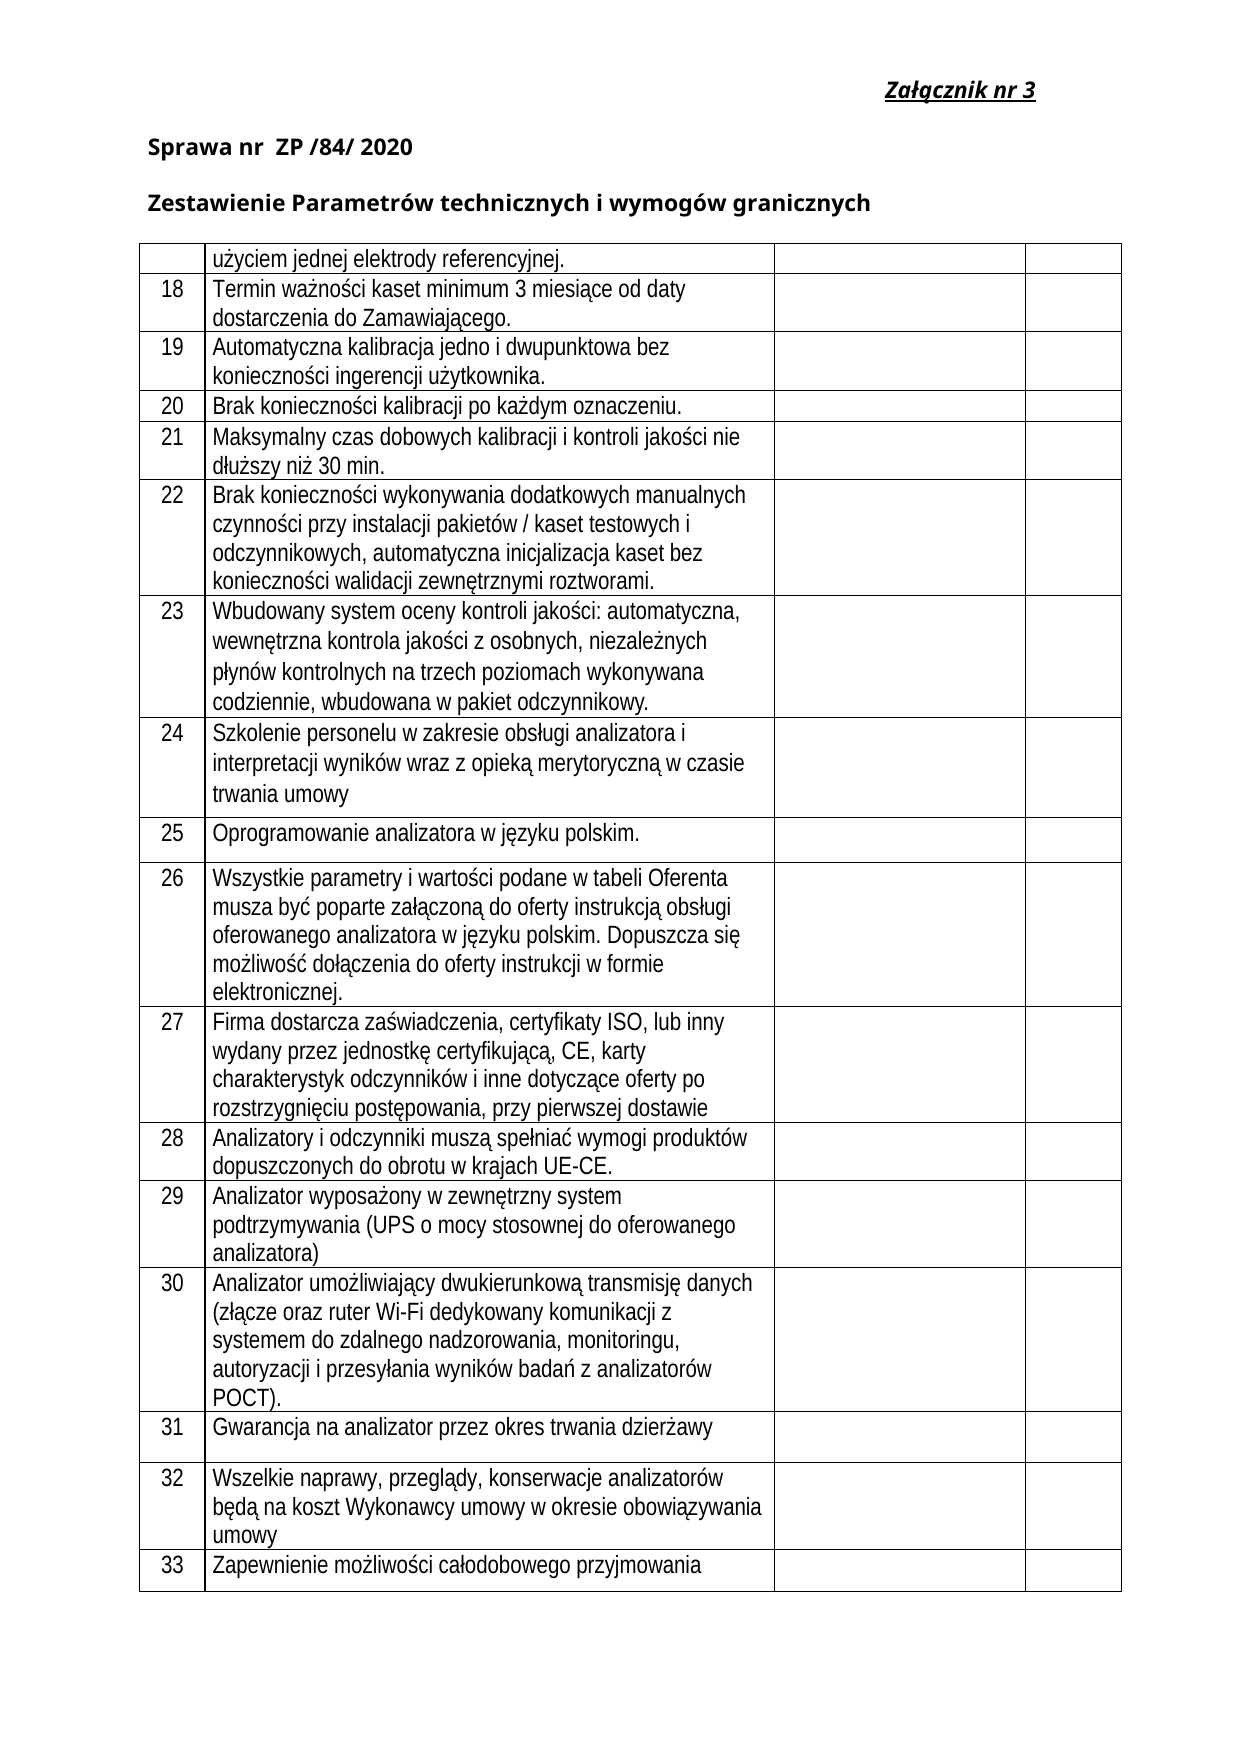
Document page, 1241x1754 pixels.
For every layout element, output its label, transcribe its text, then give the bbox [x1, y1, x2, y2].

table_cell Wbudowany system oceny kontroli jakości: automatyczna, wewnętrzna kontrola jakości z osobnych, niezależnych płynów kontrolnych na trzech poziomach wykonywana codziennie, wbudowana w pakiet odczynnikowy. [206, 596, 774, 717]
table_cell 20 [140, 391, 204, 421]
table_cell [1026, 244, 1121, 273]
table_cell 27 [140, 1007, 204, 1122]
table_cell 33 [140, 1550, 204, 1591]
table_cell [1026, 1181, 1121, 1267]
table_cell 29 [140, 1181, 204, 1267]
table_cell 25 [140, 818, 204, 862]
table_cell [1026, 1463, 1121, 1549]
table_cell 24 [140, 718, 204, 817]
table_cell 22 [140, 480, 204, 595]
table_cell Brak konieczności kalibracji po każdym oznaczeniu. [206, 391, 774, 421]
table_cell [775, 244, 1025, 273]
table_cell [1026, 863, 1121, 1006]
table_cell [775, 1550, 1025, 1591]
table_cell 19 [140, 332, 204, 389]
table_cell 23 [140, 596, 204, 717]
table_cell [1026, 1123, 1121, 1180]
table_cell [1026, 718, 1121, 817]
table_cell Gwarancja na analizator przez okres trwania dzierżawy [206, 1412, 774, 1462]
table_cell [1026, 332, 1121, 389]
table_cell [206, 1550, 774, 1591]
table_cell [775, 480, 1025, 595]
table_cell [1026, 274, 1121, 331]
table_cell [775, 1412, 1025, 1462]
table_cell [206, 244, 774, 273]
table_cell Termin ważności kaset minimum 3 miesiące od daty dostarczenia do Zamawiającego. [206, 274, 774, 331]
table_cell [1026, 1412, 1121, 1462]
table_cell [775, 1181, 1025, 1267]
table_cell 18 [140, 274, 204, 331]
table_cell 21 [140, 422, 204, 479]
table_cell [775, 274, 1025, 331]
table_cell Automatyczna kalibracja jedno i dwupunktowa bez konieczności ingerencji użytkownika. [206, 332, 774, 389]
table_cell [1026, 1550, 1121, 1591]
table_cell 31 [140, 1412, 204, 1462]
table_cell [775, 596, 1025, 717]
table_cell [775, 818, 1025, 862]
table_cell [1026, 480, 1121, 595]
table_cell [775, 1268, 1025, 1411]
table_cell Analizator umożliwiający dwukierunkową transmisję danych (złącze oraz ruter Wi-Fi dedykowany komunikacji z systemem do zdalnego nadzorowania, monitoringu, autoryzacji i przesyłania wyników badań z analizatorów POCT). [206, 1268, 774, 1411]
table_cell Wszelkie naprawy, przeglądy, konserwacje analizatorów będą na koszt Wykonawcy umowy w okresie obowiązywania umowy [206, 1463, 774, 1549]
table_cell 30 [140, 1268, 204, 1411]
table_cell [775, 332, 1025, 389]
table_cell [1026, 391, 1121, 421]
table_cell [1026, 1268, 1121, 1411]
table_cell [1026, 422, 1121, 479]
table_cell 17 [140, 244, 204, 273]
table_cell Brak konieczności wykonywania dodatkowych manualnych czynności przy instalacji pakietów / kaset testowych i odczynnikowych, automatyczna inicjalizacja kaset bez konieczności walidacji zewnętrznymi roztworami. [206, 480, 774, 595]
table_cell Analizator wyposażony w zewnętrzny system podtrzymywania (UPS o mocy stosownej do oferowanego analizatora) [206, 1181, 774, 1267]
table_cell [1026, 596, 1121, 717]
table_cell 26 [140, 863, 204, 1006]
table_cell [775, 1463, 1025, 1549]
table_cell Analizatory i odczynniki muszą spełniać wymogi produktów dopuszczonych do obrotu w krajach UE-CE. [206, 1123, 774, 1180]
table_cell [775, 1007, 1025, 1122]
table_cell [775, 1123, 1025, 1180]
table_cell 28 [140, 1123, 204, 1180]
table_cell Wszystkie parametry i wartości podane w tabeli Oferenta musza być poparte załączoną do oferty instrukcją obsługi oferowanego analizatora w języku polskim. Dopuszcza się możliwość dołączenia do oferty instrukcji w formie elektronicznej. [206, 863, 774, 1006]
table_cell [775, 422, 1025, 479]
table_cell Firma dostarcza zaświadczenia, certyfikaty ISO, lub inny wydany przez jednostkę certyfikującą, CE, karty charakterystyk odczynników i inne dotyczące oferty po rozstrzygnięciu postępowania, przy pierwszej dostawie [206, 1007, 774, 1122]
table_cell [775, 863, 1025, 1006]
table_cell Oprogramowanie analizatora w języku polskim. [206, 818, 774, 862]
table_cell [1026, 818, 1121, 862]
table_cell 32 [140, 1463, 204, 1549]
table_cell Szkolenie personelu w zakresie obsługi analizatora i interpretacji wyników wraz z opieką merytoryczną w czasie trwania umowy [206, 718, 774, 817]
table_cell [775, 718, 1025, 817]
table_cell [1026, 1007, 1121, 1122]
table_cell [775, 391, 1025, 421]
table_cell Maksymalny czas dobowych kalibracji i kontroli jakości nie dłuższy niż 30 min. [206, 422, 774, 479]
